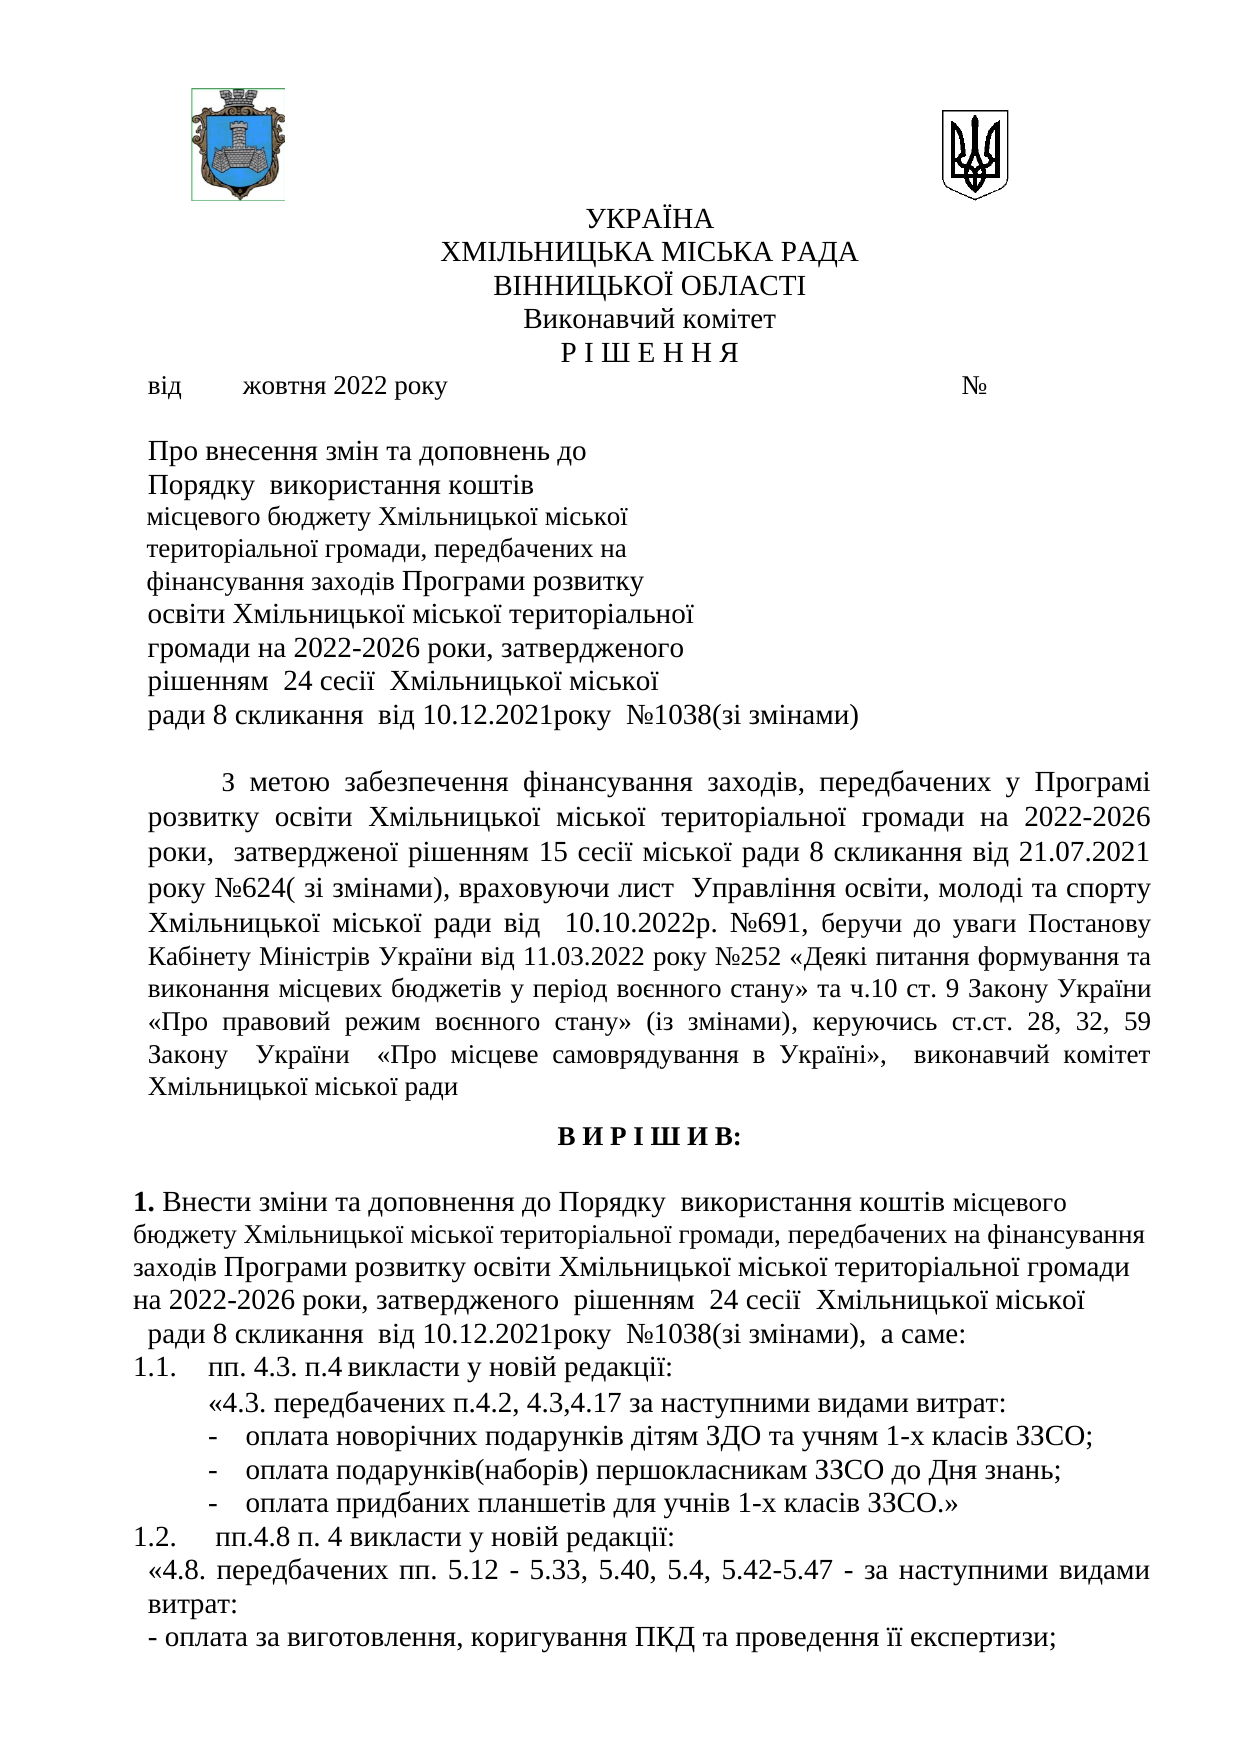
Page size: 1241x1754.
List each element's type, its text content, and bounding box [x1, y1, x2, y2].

text ради 8 скликання від 10.12.2021року №1038(зі змінами), а саме: [133, 1316, 1152, 1349]
text територіальної громади, передбачених на [133, 532, 1152, 563]
list пп.4.8 п. 4 викласти у новій редакції: [133, 1519, 1152, 1552]
text УКРАЇНА [148, 201, 1152, 234]
list оплата придбаних планшетів для учнів 1-х класів ЗЗСО.» [208, 1485, 1152, 1519]
text Про внесення змін та доповнень до [148, 433, 1152, 467]
text Р І Ш Е Н Н Я [148, 335, 1152, 369]
list оплата новорічних подарунків дітям ЗДО та учням 1-х класів ЗЗСО; [208, 1418, 1152, 1452]
list «4.3. передбачених п.4.2, 4.3,4.17 за наступними видами витрат: [208, 1385, 1152, 1418]
text фінансування заходів Програми розвитку [133, 563, 1152, 596]
text Порядку використання коштів [148, 467, 1152, 501]
text ХМІЛЬНИЦЬКА МІСЬКА РАДА [148, 234, 1152, 268]
text від жовтня 2022 року № [148, 369, 1152, 400]
picture [941, 109, 1009, 201]
text рішенням 24 сесії Хмільницької міської [133, 663, 1152, 697]
text - оплата за виготовлення, коригування ПКД та проведення її експертизи; [148, 1619, 1152, 1653]
text «4.8. передбачених пп. 5.12 - 5.33, 5.40, 5.4, 5.42-5.47 - за наступними видами витрат: [148, 1552, 1152, 1619]
text 1. Внести зміни та доповнення до Порядку використання коштів місцевого бюджету Хмільницької міської територіальної громади, передбачених на фінансування заходів Програми розвитку освіти Хмільницької міської територіальної громади на 2022-2026 роки, затвердженого рішенням 24 сесії Хмільницької міської [133, 1184, 1152, 1316]
text ВІННИЦЬКОЇ ОБЛАСТІ [148, 268, 1152, 302]
picture [191, 88, 285, 201]
text З метою забезпечення фінансування заходів, передбачених у Програмі розвитку освіти Хмільницької міської територіальної громади на 2022-2026 роки, затвердженої рішенням 15 сесії міської ради 8 скликання від 21.07.2021 року №624( зі змінами), враховуючи лист Управління освіти, молоді та спорту Хмільницької міської ради від 10.10.2022р. №691, беручи до уваги Постанову Кабінету Міністрів України від 11.03.2022 року №252 «Деякі питання формування та виконання місцевих бюджетів у період воєнного стану» та ч.10 ст. 9 Закону України «Про правовий режим воєнного стану» (із змінами), керуючись ст.ст. 28, 32, 59 Закону України «Про місцеве самоврядування в Україні», виконавчий комітет Хмільницької міської ради [148, 764, 1152, 1101]
list оплата подарунків(наборів) першокласникам ЗЗСО до Дня знань; [208, 1452, 1152, 1485]
text освіти Хмільницької міської територіальної [133, 596, 1152, 630]
text громади на 2022-2026 роки, затвердженого [133, 630, 1152, 663]
text ради 8 скликання від 10.12.2021року №1038(зі змінами) [133, 697, 1152, 731]
text Виконавчий комітет [148, 302, 1152, 335]
text місцевого бюджету Хмільницької міської [133, 501, 1152, 532]
list пп. 4.3. п.4 викласти у новій редакції: [133, 1349, 1152, 1383]
text В И Р І Ш И В: [148, 1119, 1152, 1151]
